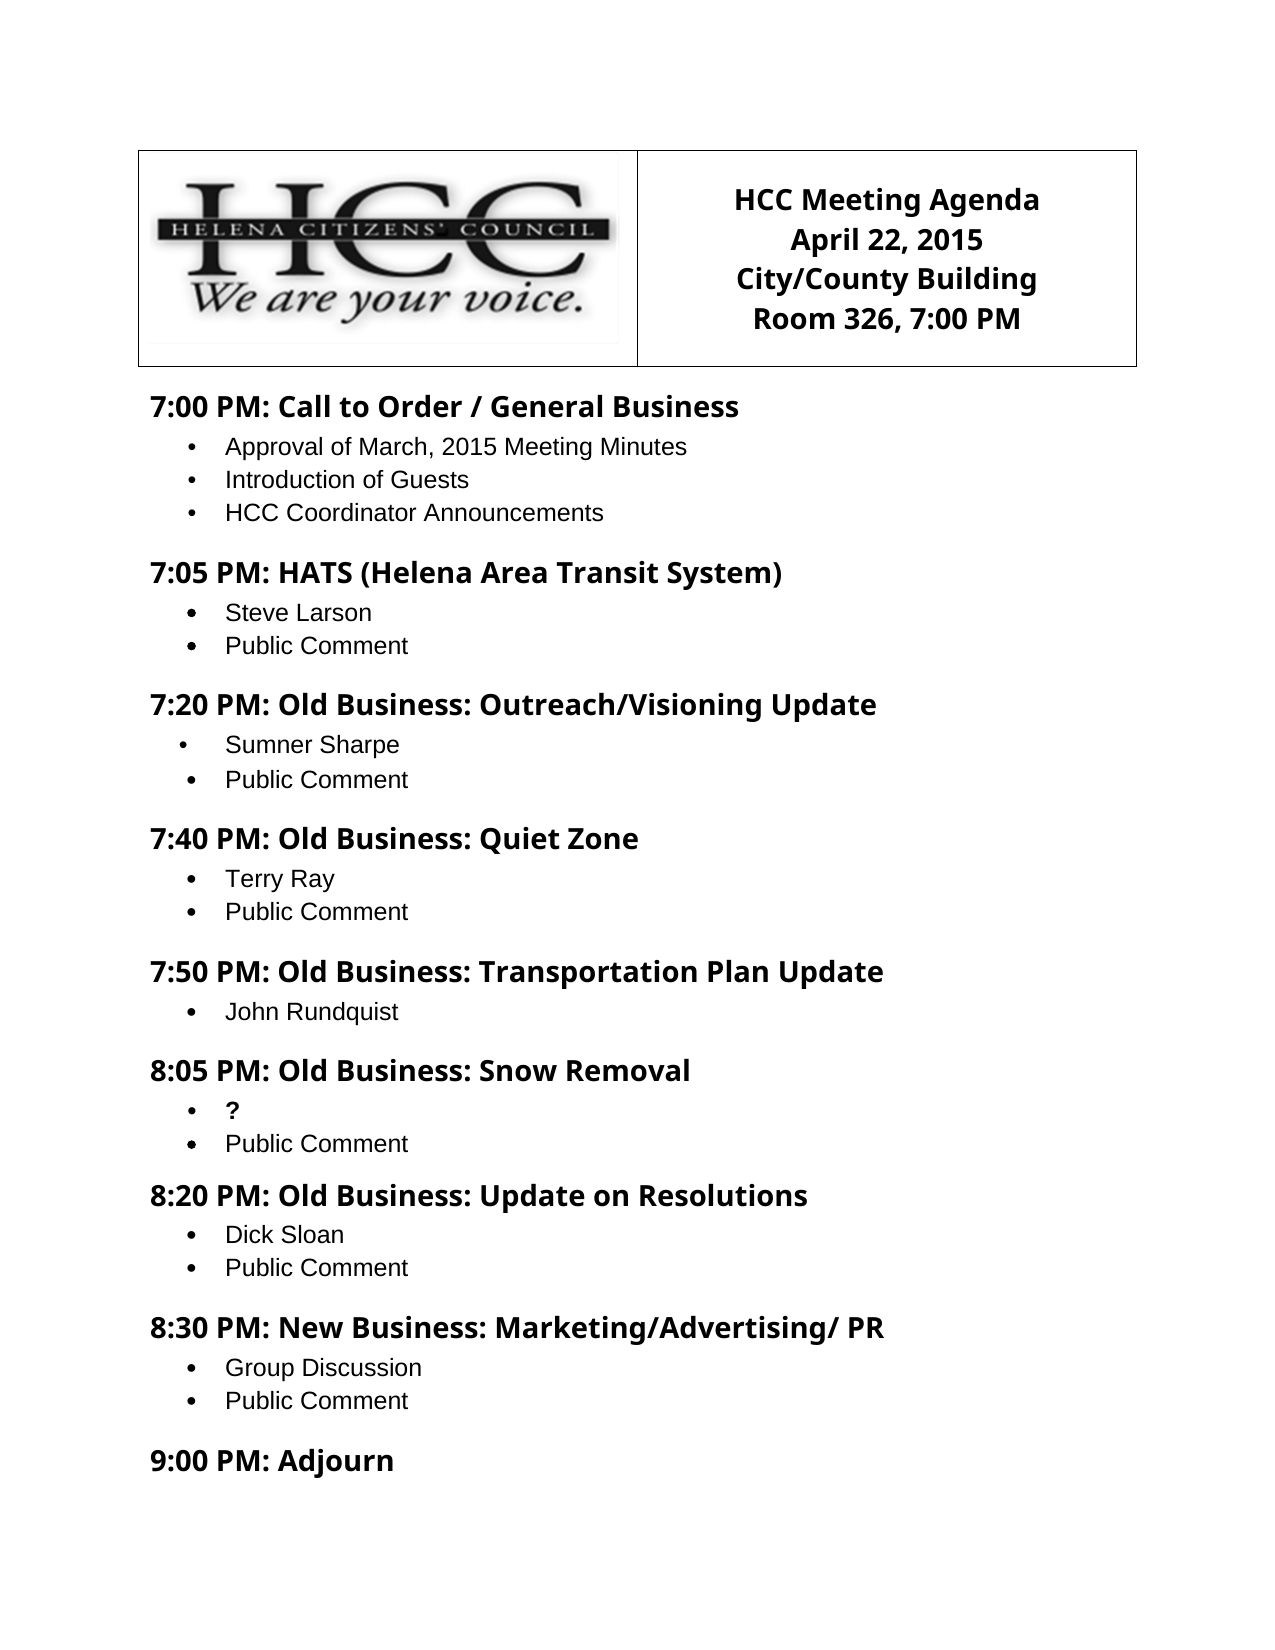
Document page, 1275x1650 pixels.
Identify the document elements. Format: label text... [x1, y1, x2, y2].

list Public Comment [187, 1129, 1125, 1158]
list Public Comment [187, 897, 1125, 926]
table_header HCC Meeting Agenda April 22, 2015 City/County Building Room 326, 7:00 PM [638, 151, 1136, 366]
list Public Comment [187, 1253, 1125, 1282]
list Public Comment [187, 1386, 1125, 1415]
text 9:00 PM: Adjourn [150, 1440, 1125, 1479]
text 7:40 PM: Old Business: Quiet Zone [150, 819, 1125, 858]
picture [150, 151, 622, 346]
list Dick Sloan [187, 1220, 1125, 1249]
list John Rundquist [187, 997, 1125, 1026]
text • Introduction of Guests [187, 465, 1125, 494]
list Terry Ray [187, 864, 1125, 893]
text • HCC Coordinator Announcements [187, 498, 1125, 527]
text 7:05 PM: HATS (Helena Area Transit System) [150, 552, 1125, 592]
text 8:30 PM: New Business: Marketing/Advertising/ PR [150, 1307, 1125, 1347]
text 7:50 PM: Old Business: Transportation Plan Update [150, 951, 1125, 991]
list Public Comment [187, 631, 1125, 659]
table_header [139, 151, 637, 366]
list Steve Larson [187, 598, 1125, 626]
text • Approval of March, 2015 Meeting Minutes [187, 432, 1125, 461]
list Public Comment [187, 765, 1125, 793]
text 7:20 PM: Old Business: Outreach/Visioning Update [150, 684, 1125, 724]
text 8:20 PM: Old Business: Update on Resolutions [150, 1175, 1125, 1214]
text 7:00 PM: Call to Order / General Business [150, 386, 1125, 426]
list Group Discussion [187, 1353, 1125, 1382]
text • ? [150, 1096, 1125, 1125]
text • Sumner Sharpe [141, 730, 1125, 759]
text 8:05 PM: Old Business: Snow Removal [150, 1051, 1125, 1090]
